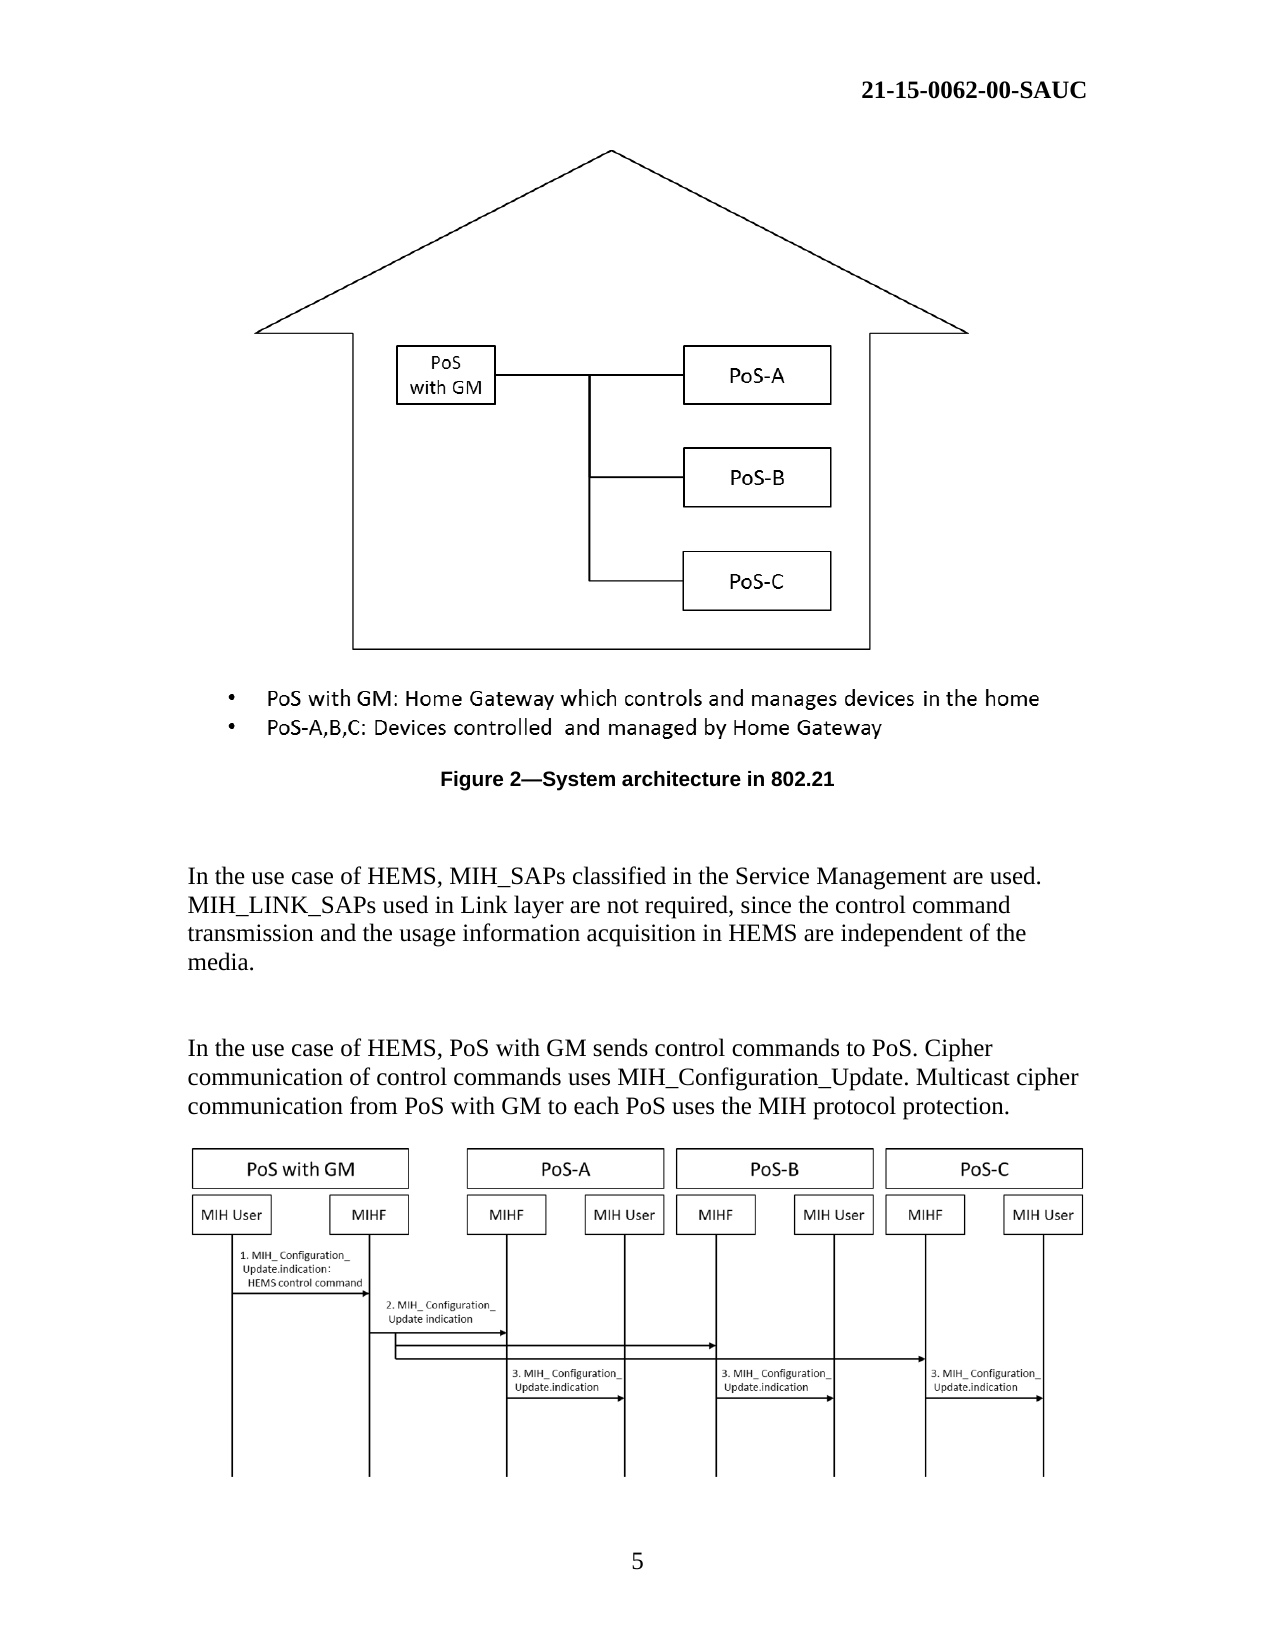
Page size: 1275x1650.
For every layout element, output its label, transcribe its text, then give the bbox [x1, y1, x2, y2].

text In the use case of HEMS, MIH_SAPs classified in the Service Management are used. MIH_LINK_SAPs used in Link layer are not required, since the control command transmission and the usage information acquisition in HEMS are independent of the media. [187, 861, 1087, 976]
list Figure 2—System architecture in 802.21 [187, 767, 1087, 791]
picture [214, 150, 1061, 755]
text In the use case of HEMS, PoS with GM sends control commands to PoS. Cipher communication of control commands uses MIH_Configuration_Update. Multicast cipher communication from PoS with GM to each PoS uses the MIH protocol protection. [187, 1033, 1087, 1120]
picture [191, 1148, 1084, 1477]
